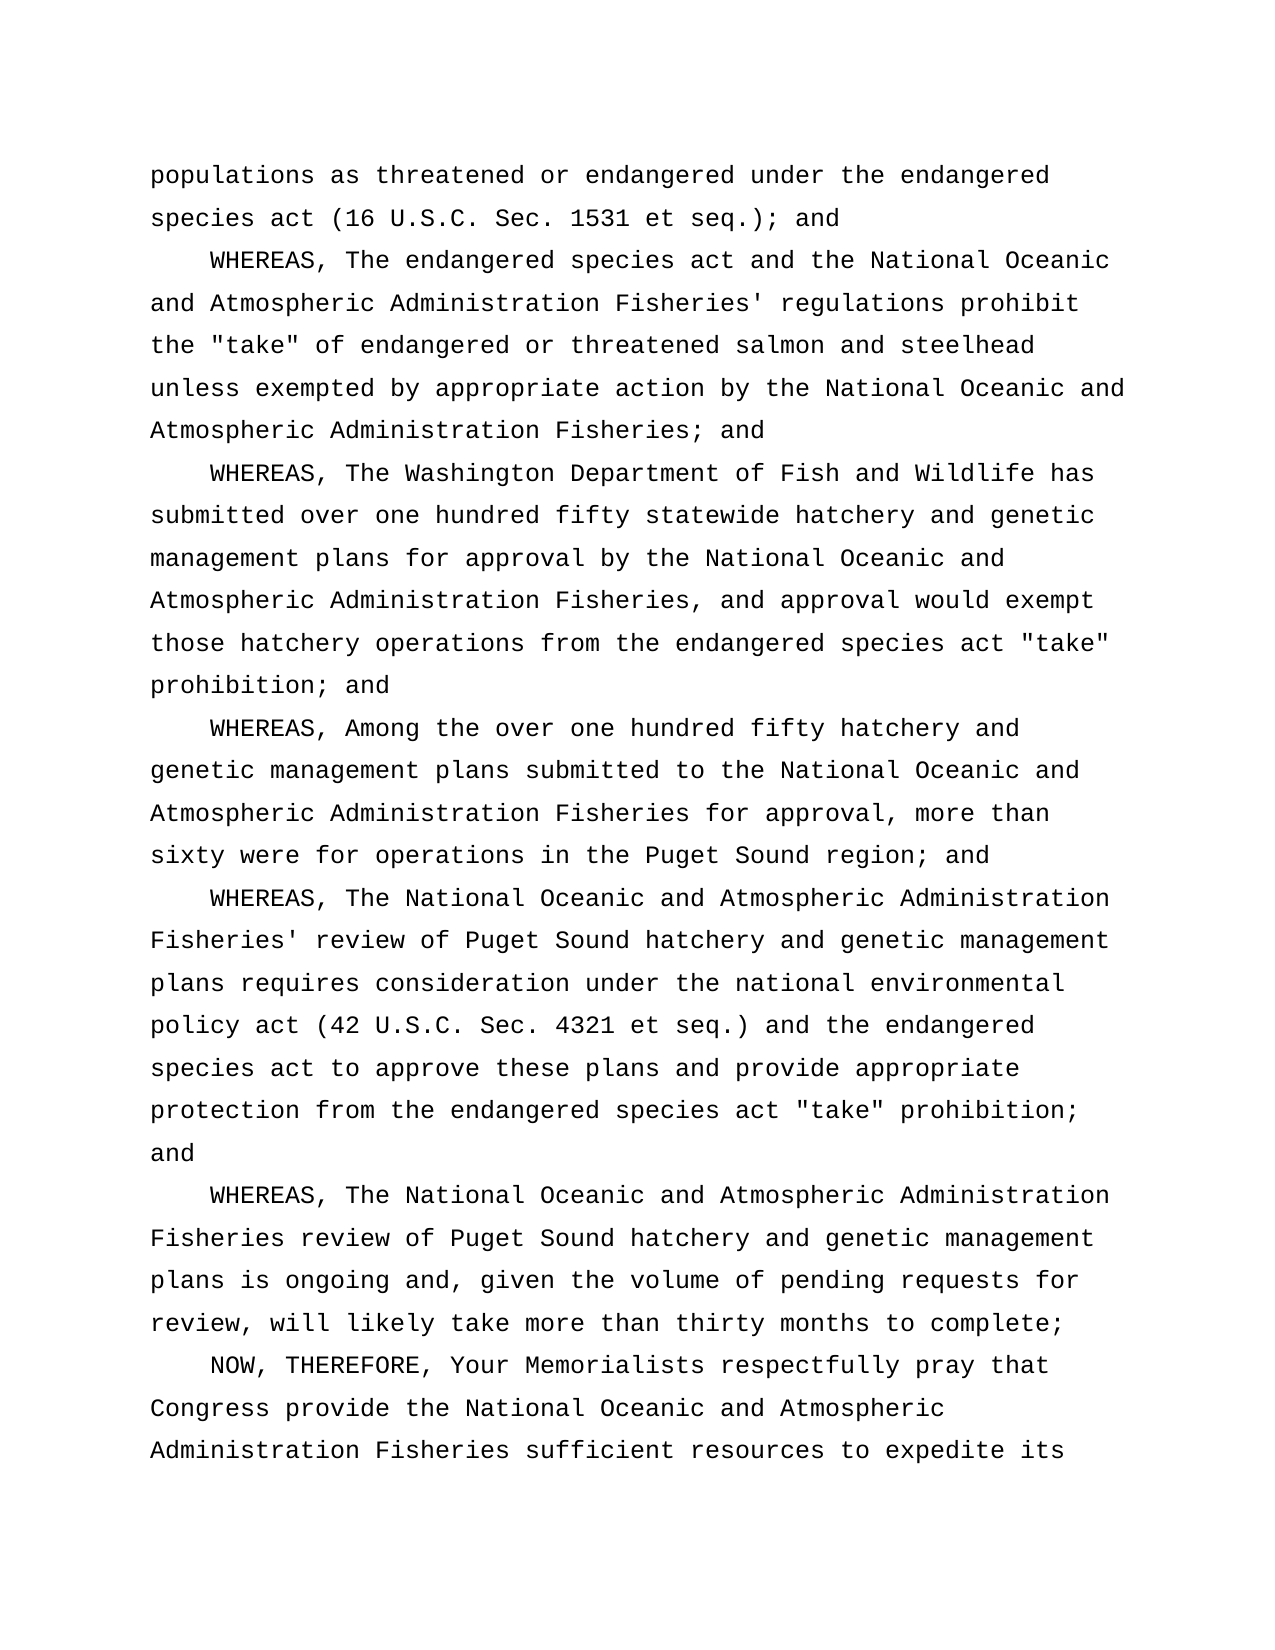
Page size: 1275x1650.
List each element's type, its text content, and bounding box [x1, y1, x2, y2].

text WHEREAS, The National Oceanic and Atmospheric Administration Fisheries review of Puget Sound hatchery and genetic management plans is ongoing and, given the volume of pending requests for review, will likely take more than thirty months to complete; [150, 1170, 1125, 1340]
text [150, 1340, 1125, 1467]
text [150, 150, 1125, 235]
text WHEREAS, The National Oceanic and Atmospheric Administration Fisheries' review of Puget Sound hatchery and genetic management plans requires consideration under the national environmental policy act (42 U.S.C. Sec. 4321 et seq.) and the endangered species act to approve these plans and provide appropriate protection from the endangered species act "take" prohibition; and [150, 872, 1125, 1170]
text WHEREAS, Among the over one hundred fifty hatchery and genetic management plans submitted to the National Oceanic and Atmospheric Administration Fisheries for approval, more than sixty were for operations in the Puget Sound region; and [150, 702, 1125, 872]
text WHEREAS, The endangered species act and the National Oceanic and Atmospheric Administration Fisheries' regulations prohibit the "take" of endangered or threatened salmon and steelhead unless exempted by appropriate action by the National Oceanic and Atmospheric Administration Fisheries; and [150, 235, 1125, 447]
text WHEREAS, The Washington Department of Fish and Wildlife has submitted over one hundred fifty statewide hatchery and genetic management plans for approval by the National Oceanic and Atmospheric Administration Fisheries, and approval would exempt those hatchery operations from the endangered species act "take" prohibition; and [150, 447, 1125, 702]
